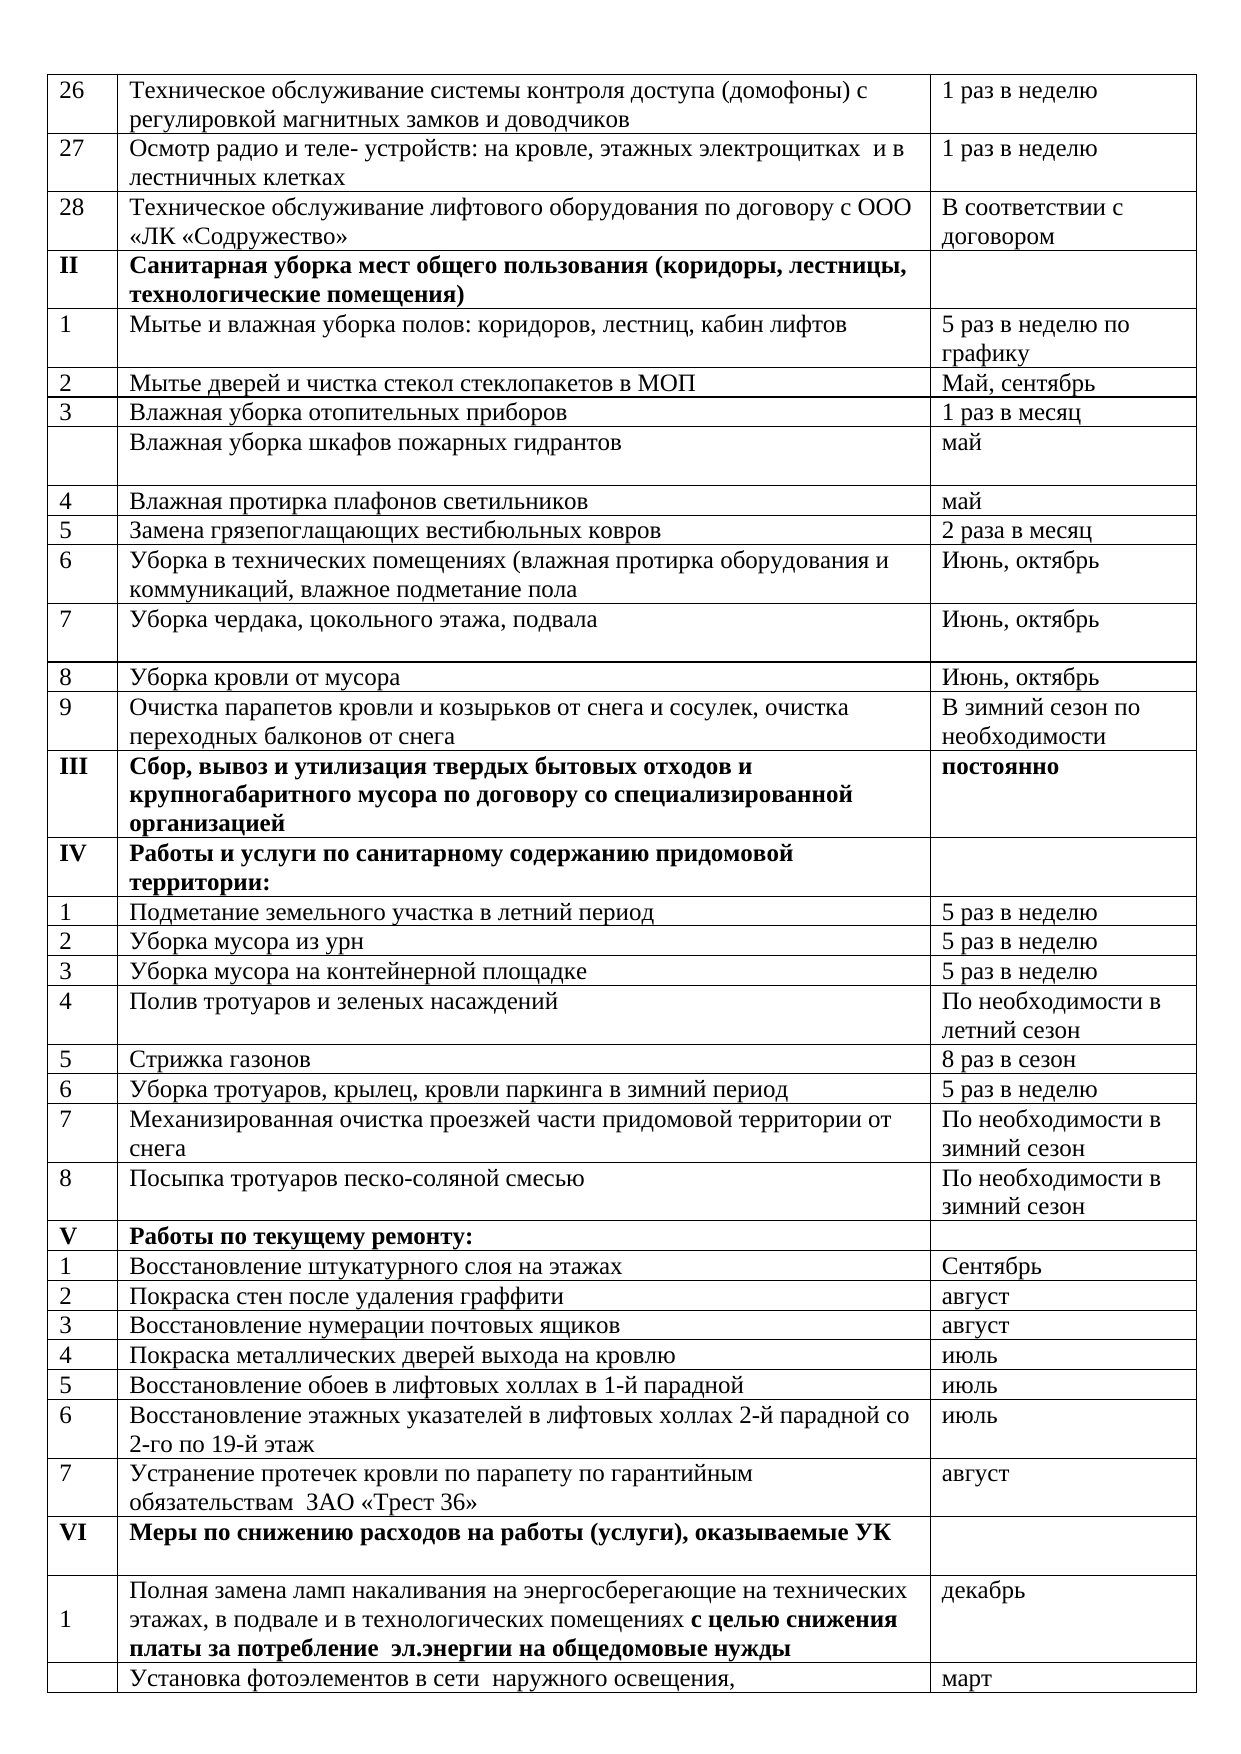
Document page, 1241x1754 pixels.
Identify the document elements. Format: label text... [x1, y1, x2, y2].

table_cell август [931, 1311, 1196, 1339]
table_cell 5 раз в неделю [931, 1074, 1196, 1103]
table_cell Июнь, октябрь [931, 604, 1196, 661]
table_cell Влажная уборка шкафов пожарных гидрантов [118, 427, 930, 485]
table_cell 5 раз в неделю [931, 926, 1196, 955]
table_cell 1 [48, 897, 117, 925]
table_cell Уборка кровли от мусора [118, 663, 930, 691]
table_cell По необходимости в зимний сезон [931, 1163, 1196, 1220]
table_cell Подметание земельного участка в летний период [118, 897, 930, 925]
table_cell Техническое обслуживание системы контроля доступа (домофоны) с регулировкой магнитных замков и доводчиков [118, 75, 930, 132]
table_cell 7 [48, 1104, 117, 1162]
table_cell Уборка мусора на контейнерной площадке [118, 956, 930, 985]
table_cell 3 [48, 956, 117, 985]
table_cell декабрь [931, 1576, 1196, 1662]
table_cell 4 [48, 986, 117, 1043]
table_cell Полная замена ламп накаливания на энергосберегающие на технических этажах, в подвале и в технологических помещениях с целью снижения платы за потребление эл.энергии на общедомовые нужды [118, 1576, 930, 1662]
table_cell Восстановление нумерации почтовых ящиков [118, 1311, 930, 1339]
table_cell 9 [48, 692, 117, 750]
table_cell июль [931, 1400, 1196, 1457]
table_cell май [931, 486, 1196, 514]
table_cell 8 раз в сезон [931, 1045, 1196, 1073]
table_cell По необходимости в летний сезон [931, 986, 1196, 1043]
table_cell Сентябрь [931, 1251, 1196, 1280]
table_cell Работы и услуги по санитарному содержанию придомовой территории: [118, 838, 930, 896]
table_cell Посыпка тротуаров песко-соляной смесью [118, 1163, 930, 1220]
table_cell Май, сентябрь [931, 368, 1196, 396]
table_cell 5 раз в неделю [931, 897, 1196, 925]
table_cell В соответствии с договором [931, 192, 1196, 249]
table_cell 8 [48, 1163, 117, 1220]
table_cell 3 [48, 398, 117, 426]
table_cell [931, 838, 1196, 896]
table_cell 2 [48, 1281, 117, 1309]
table_cell Замена грязепоглащающих вестибюльных ковров [118, 516, 930, 544]
table_cell Влажная уборка отопительных приборов [118, 398, 930, 426]
table_cell июль [931, 1340, 1196, 1369]
table_cell Санитарная уборка мест общего пользования (коридоры, лестницы, технологические помещения) [118, 251, 930, 308]
table_cell 27 [48, 134, 117, 191]
table_cell Осмотр радио и теле- устройств: на кровле, этажных электрощитках и в лестничных клетках [118, 134, 930, 191]
table_cell IV [48, 838, 117, 896]
table_cell 28 [48, 192, 117, 249]
table_cell Мытье и влажная уборка полов: коридоров, лестниц, кабин лифтов [118, 309, 930, 367]
table_cell 2 [48, 368, 117, 396]
table_cell Июнь, октябрь [931, 663, 1196, 691]
table_cell 8 [48, 663, 117, 691]
table_cell июль [931, 1370, 1196, 1399]
table_cell Мытье дверей и чистка стекол стеклопакетов в МОП [118, 368, 930, 396]
table_cell Механизированная очистка проезжей части придомовой территории от снега [118, 1104, 930, 1162]
table_cell 4 [48, 1340, 117, 1369]
table_cell 7 [48, 604, 117, 661]
table_cell 2 раза в месяц [931, 516, 1196, 544]
table_cell Уборка мусора из урн [118, 926, 930, 955]
table_cell 6 [48, 1074, 117, 1103]
table_cell 3 [48, 1311, 117, 1339]
table_cell 5 раз в неделю по графику [931, 309, 1196, 367]
table_cell Уборка чердака, цокольного этажа, подвала [118, 604, 930, 661]
table_cell 5 [48, 1370, 117, 1399]
table_cell Восстановление этажных указателей в лифтовых холлах 2-й парадной со 2-го по 19-й этаж [118, 1400, 930, 1457]
table_cell Полив тротуаров и зеленых насаждений [118, 986, 930, 1043]
table_cell VI [48, 1517, 117, 1574]
table_cell III [48, 751, 117, 837]
table_cell По необходимости в зимний сезон [931, 1104, 1196, 1162]
table_cell Работы по текущему ремонту: [118, 1221, 930, 1250]
table_cell Восстановление обоев в лифтовых холлах в 1-й парадной [118, 1370, 930, 1399]
table_cell Стрижка газонов [118, 1045, 930, 1073]
table_cell 2 [48, 926, 117, 955]
table_cell 1 [48, 309, 117, 367]
table_cell постоянно [931, 751, 1196, 837]
table_cell Сбор, вывоз и утилизация твердых бытовых отходов и крупногабаритного мусора по договору со специализированной организацией [118, 751, 930, 837]
table_cell 1 раз в неделю [931, 75, 1196, 132]
table_cell Очистка парапетов кровли и козырьков от снега и сосулек, очистка переходных балконов от снега [118, 692, 930, 750]
table_cell V [48, 1221, 117, 1250]
table_cell 5 [48, 1045, 117, 1073]
table_cell 1 [48, 1576, 117, 1662]
table_cell 5 раз в неделю [931, 956, 1196, 985]
table_cell 1 раз в месяц [931, 398, 1196, 426]
table_cell август [931, 1281, 1196, 1309]
table_cell 1 [48, 1251, 117, 1280]
table_cell [931, 1221, 1196, 1250]
table_cell 26 [48, 75, 117, 132]
table_cell май [931, 427, 1196, 485]
table_cell март [931, 1663, 1196, 1692]
table_cell Меры по снижению расходов на работы (услуги), оказываемые УК [118, 1517, 930, 1574]
table_cell [48, 427, 117, 485]
table_cell В зимний сезон по необходимости [931, 692, 1196, 750]
table_cell 2 [48, 1663, 117, 1692]
table_cell 4 [48, 486, 117, 514]
table_cell Покраска металлических дверей выхода на кровлю [118, 1340, 930, 1369]
table_cell 6 [48, 545, 117, 603]
table_cell Устранение протечек кровли по парапету по гарантийным обязательствам ЗАО «Трест 36» [118, 1459, 930, 1516]
table_cell Уборка в технических помещениях (влажная протирка оборудования и коммуникаций, влажное подметание пола [118, 545, 930, 603]
table_cell Уборка тротуаров, крылец, кровли паркинга в зимний период [118, 1074, 930, 1103]
table_cell Июнь, октябрь [931, 545, 1196, 603]
table_cell 7 [48, 1459, 117, 1516]
table_cell [931, 1517, 1196, 1574]
table_cell Техническое обслуживание лифтового оборудования по договору с ООО «ЛК «Содружество» [118, 192, 930, 249]
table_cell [118, 1663, 930, 1692]
table_cell август [931, 1459, 1196, 1516]
table_cell 1 раз в неделю [931, 134, 1196, 191]
table_cell [931, 251, 1196, 308]
table_cell Восстановление штукатурного слоя на этажах [118, 1251, 930, 1280]
table_cell II [48, 251, 117, 308]
table_cell Влажная протирка плафонов светильников [118, 486, 930, 514]
table_cell 5 [48, 516, 117, 544]
table_cell Покраска стен после удаления граффити [118, 1281, 930, 1309]
table_cell 6 [48, 1400, 117, 1457]
